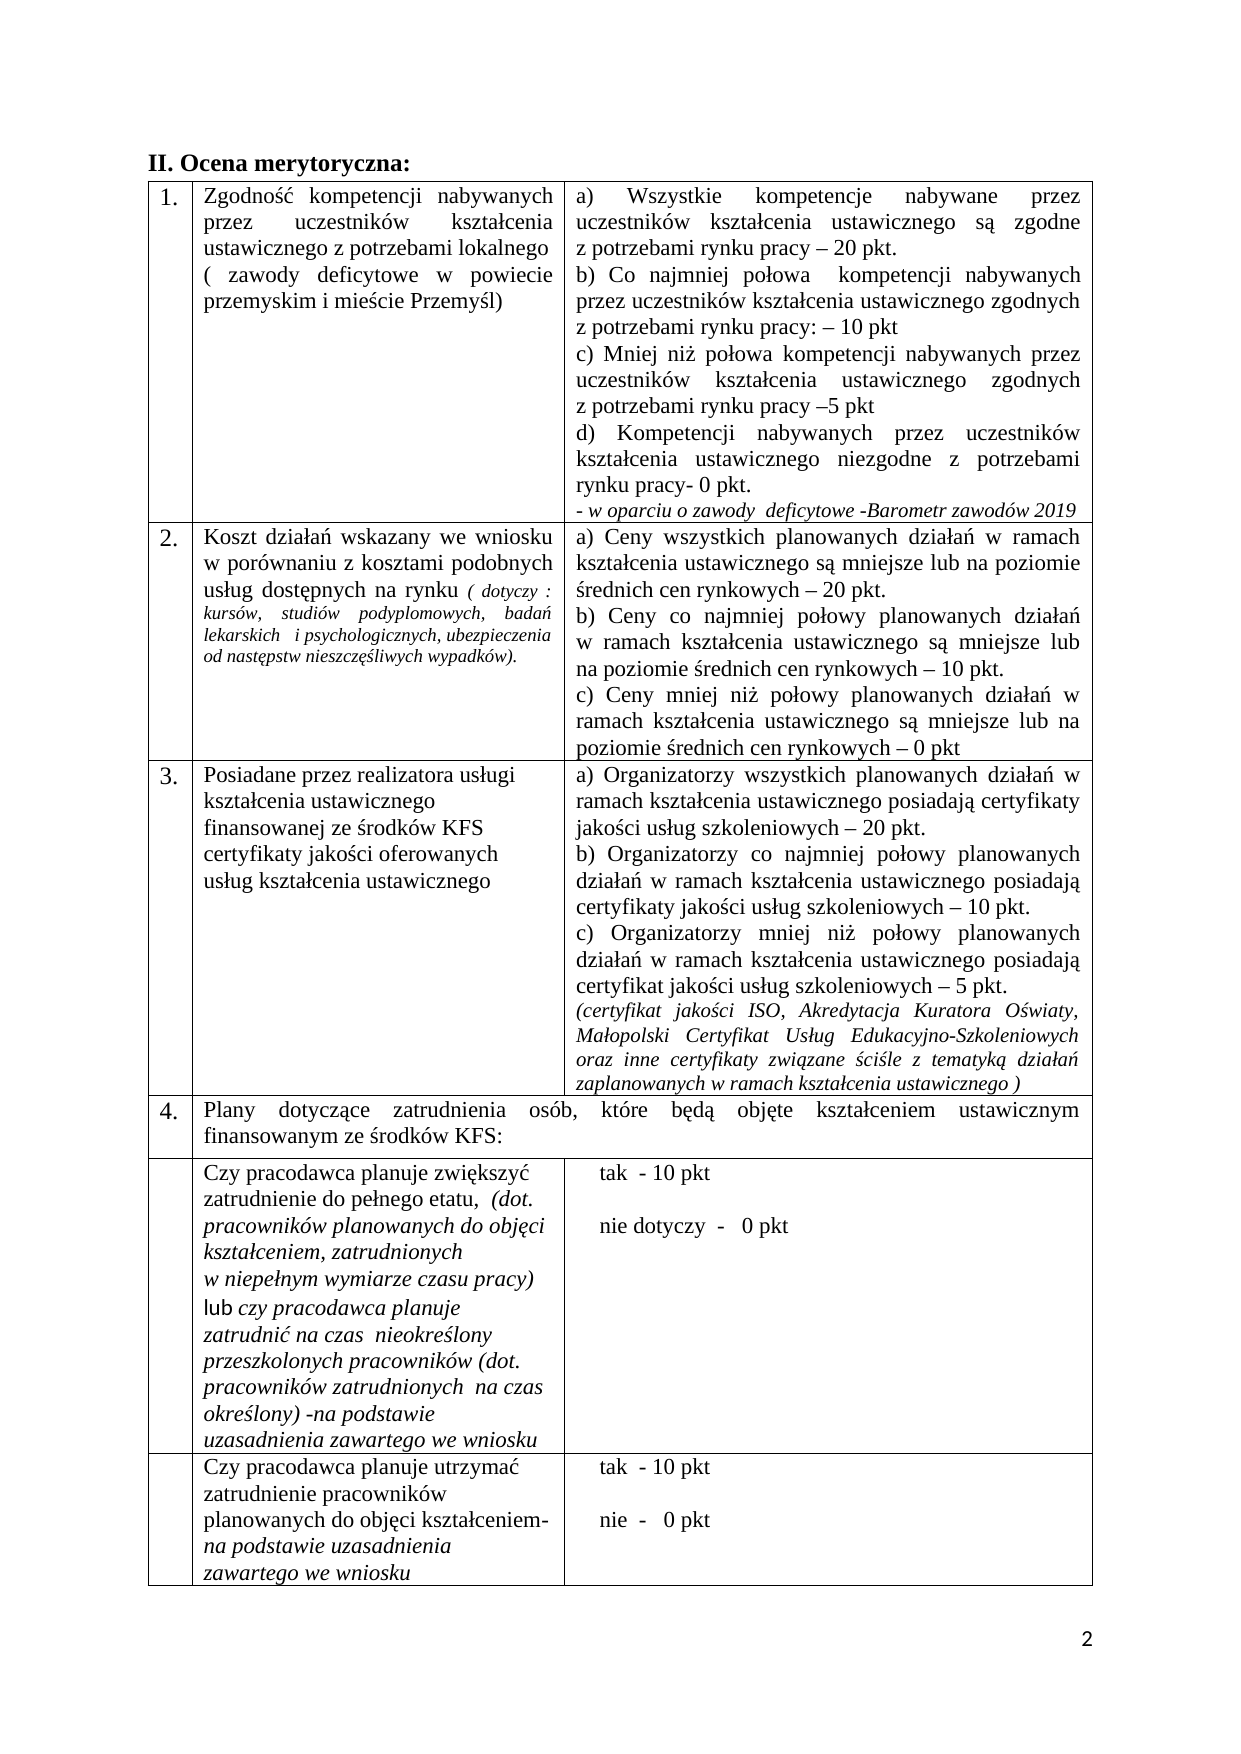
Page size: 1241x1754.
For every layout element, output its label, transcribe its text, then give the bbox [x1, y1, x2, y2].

table_header 1. [149, 182, 192, 522]
table_cell 2. [149, 523, 192, 760]
table_cell  tak - 10 pkt  nie - 0 pkt [565, 1454, 1092, 1585]
table_header a) Wszystkie kompetencje nabywane przez uczestników kształcenia ustawicznego są zgodne z potrzebami rynku pracy – 20 pkt. b) Co najmniej połowa kompetencji nabywanych przez uczestników kształcenia ustawicznego zgodnych z potrzebami rynku pracy: – 10 pkt c) Mniej niż połowa kompetencji nabywanych przez uczestników kształcenia ustawicznego zgodnych z potrzebami rynku pracy –5 pkt d) Kompetencji nabywanych przez uczestników kształcenia ustawicznego niezgodne z potrzebami rynku pracy- 0 pkt. - w oparciu o zawody deficytowe -Barometr zawodów 2019 [565, 182, 1092, 522]
table_header Zgodność kompetencji nabywanych przez uczestników kształcenia ustawicznego z potrzebami lokalnego ( zawody deficytowe w powiecie przemyskim i mieście Przemyśl) [193, 182, 564, 522]
table_cell  tak - 10 pkt  nie dotyczy - 0 pkt [565, 1159, 1092, 1452]
table_cell 4. [149, 1096, 192, 1158]
table_cell Koszt działań wskazany we wniosku w porównaniu z kosztami podobnych usług dostępnych na rynku ( dotyczy : kursów, studiów podyplomowych, badań lekarskich i psychologicznych, ubezpieczenia od następstw nieszczęśliwych wypadków). [193, 523, 564, 760]
table_cell Posiadane przez realizatora usługi kształcenia ustawicznego finansowanej ze środków KFS certyfikaty jakości oferowanych usług kształcenia ustawicznego [193, 761, 564, 1095]
table_cell Plany dotyczące zatrudnienia osób, które będą objęte kształceniem ustawicznym finansowanym ze środków KFS: [193, 1096, 1092, 1158]
table_cell [149, 1454, 192, 1585]
table_cell 3. [149, 761, 192, 1095]
table_cell Czy pracodawca planuje utrzymać zatrudnienie pracowników planowanych do objęci kształceniem-na podstawie uzasadnienia zawartego we wniosku [193, 1454, 564, 1585]
table_cell [149, 1159, 192, 1452]
text II. Ocena merytoryczna: [148, 148, 1093, 176]
table_cell Czy pracodawca planuje zwiększyć zatrudnienie do pełnego etatu, (dot. pracowników planowanych do objęci kształceniem, zatrudnionych w niepełnym wymiarze czasu pracy) lub czy pracodawca planuje zatrudnić na czas nieokreślony przeszkolonych pracowników (dot. pracowników zatrudnionych na czas określony) -na podstawie uzasadnienia zawartego we wniosku [193, 1159, 564, 1452]
table_cell a) Ceny wszystkich planowanych działań w ramach kształcenia ustawicznego są mniejsze lub na poziomie średnich cen rynkowych – 20 pkt. b) Ceny co najmniej połowy planowanych działań w ramach kształcenia ustawicznego są mniejsze lub na poziomie średnich cen rynkowych – 10 pkt. c) Ceny mniej niż połowy planowanych działań w ramach kształcenia ustawicznego są mniejsze lub na poziomie średnich cen rynkowych – 0 pkt [565, 523, 1092, 760]
table_cell a) Organizatorzy wszystkich planowanych działań w ramach kształcenia ustawicznego posiadają certyfikaty jakości usług szkoleniowych – 20 pkt. b) Organizatorzy co najmniej połowy planowanych działań w ramach kształcenia ustawicznego posiadają certyfikaty jakości usług szkoleniowych – 10 pkt. c) Organizatorzy mniej niż połowy planowanych działań w ramach kształcenia ustawicznego posiadają certyfikat jakości usług szkoleniowych – 5 pkt. (certyfikat jakości ISO, Akredytacja Kuratora Oświaty, Małopolski Certyfikat Usług Edukacyjno-Szkoleniowych oraz inne certyfikaty związane ściśle z tematyką działań zaplanowanych w ramach kształcenia ustawicznego ) [565, 761, 1092, 1095]
